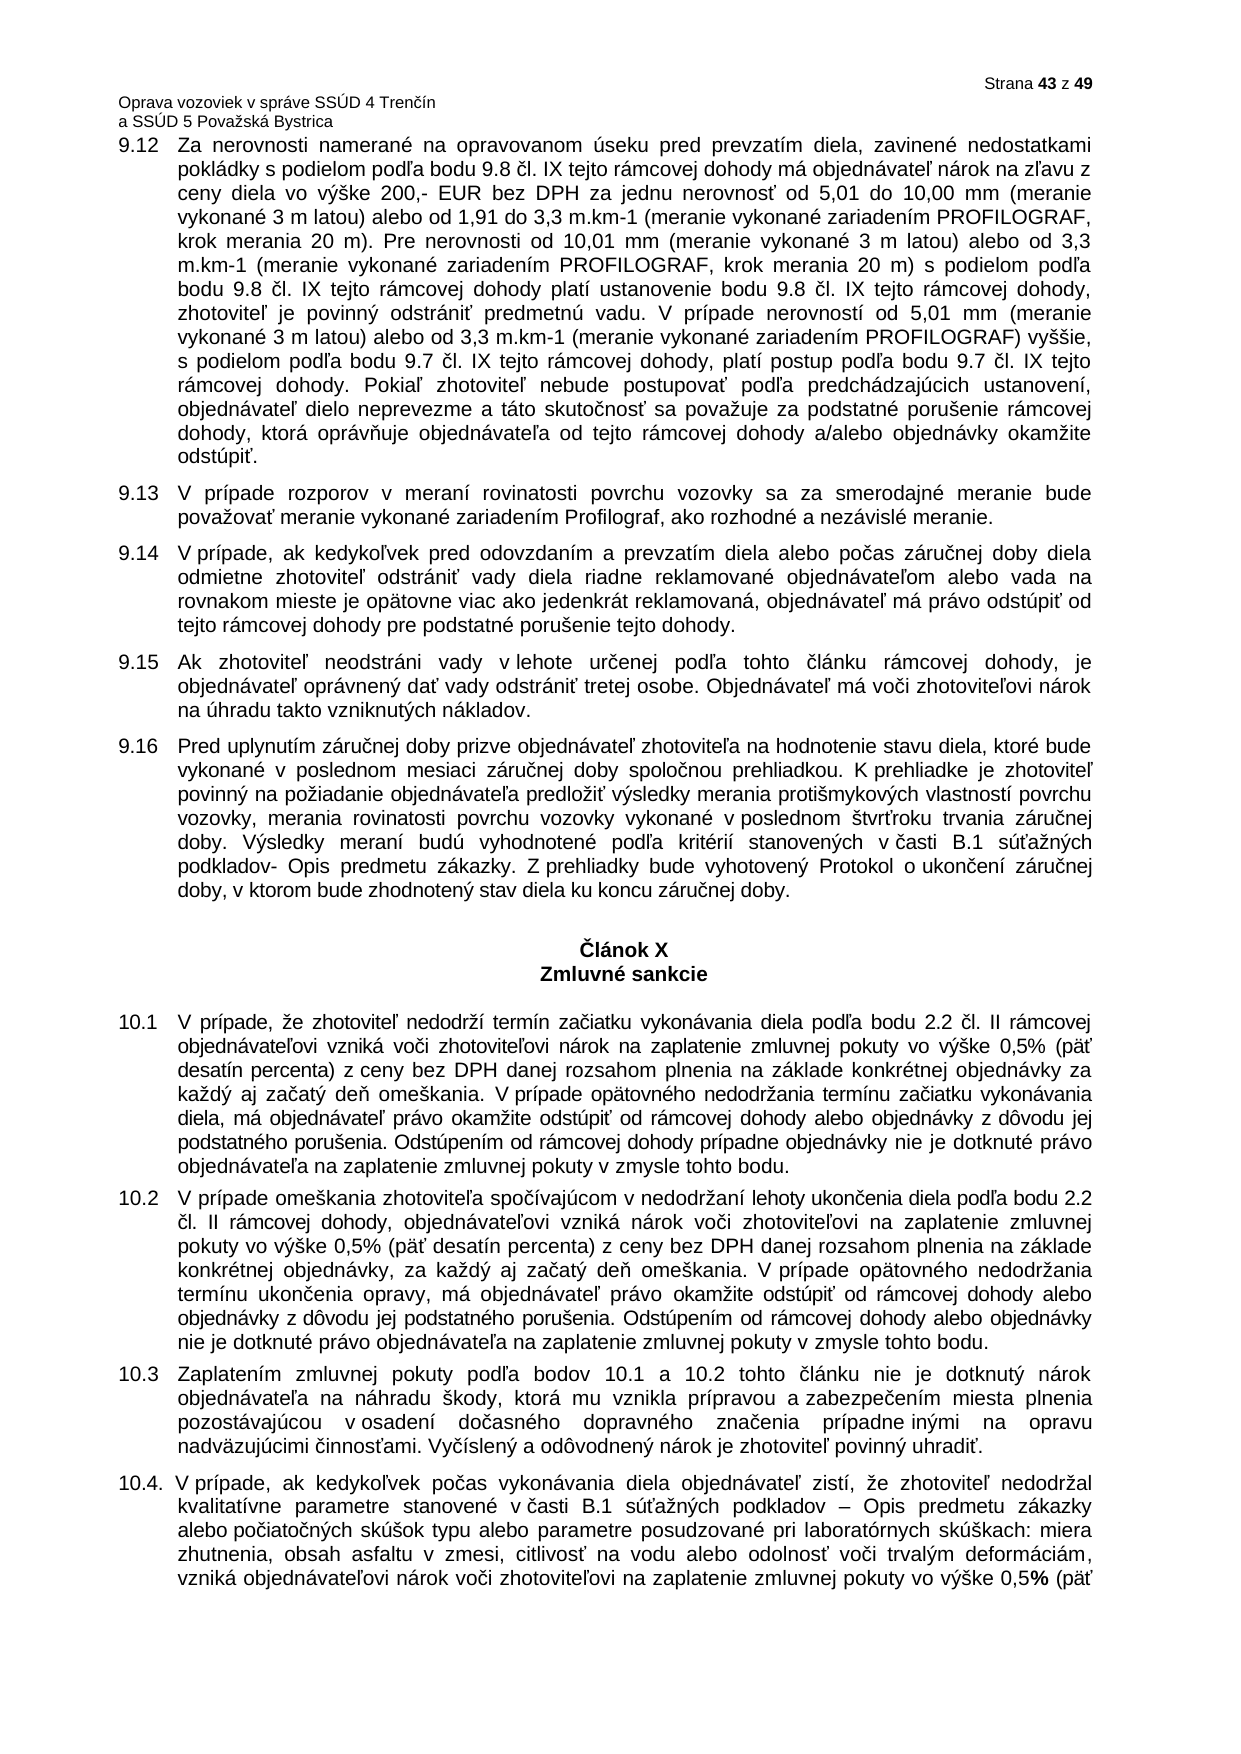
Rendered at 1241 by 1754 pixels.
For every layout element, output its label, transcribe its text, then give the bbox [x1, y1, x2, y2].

list V prípade omeškania zhotoviteľa spočívajúcom v nedodržaní lehoty ukončenia diela podľa bodu 2.2 čl. II rámcovej dohody, objednávateľovi vzniká nárok voči zhotoviteľovi na zaplatenie zmluvnej pokuty vo výške 0,5% (päť desatín percenta) z ceny bez DPH danej rozsahom plnenia na základe konkrétnej objednávky, za každý aj začatý deň omeškania. V prípade opätovného nedodržania termínu ukončenia opravy, má objednávateľ právo okamžite odstúpiť od rámcovej dohody alebo objednávky z dôvodu jej podstatného porušenia. Odstúpením od rámcovej dohody alebo objednávky nie je dotknuté právo objednávateľa na zaplatenie zmluvnej pokuty v zmysle tohto bodu. [118, 1186, 1092, 1354]
list V prípade, že zhotoviteľ nedodrží termín začiatku vykonávania diela podľa bodu 2.2 čl. II rámcovej objednávateľovi vzniká voči zhotoviteľovi nárok na zaplatenie zmluvnej pokuty vo výške 0,5% (päť desatín percenta) z ceny bez DPH danej rozsahom plnenia na základe konkrétnej objednávky za každý aj začatý deň omeškania. V prípade opätovného nedodržania termínu začiatku vykonávania diela, má objednávateľ právo okamžite odstúpiť od rámcovej dohody alebo objednávky z dôvodu jej podstatného porušenia. Odstúpením od rámcovej dohody prípadne objednávky nie je dotknuté právo objednávateľa na zaplatenie zmluvnej pokuty v zmysle tohto bodu. [118, 1010, 1092, 1178]
list Za nerovnosti namerané na opravovanom úseku pred prevzatím diela, zavinené nedostatkami pokládky s podielom podľa bodu 9.8 čl. IX tejto rámcovej dohody má objednávateľ nárok na zľavu z ceny diela vo výške 200,- EUR bez DPH za jednu nerovnosť od 5,01 do 10,00 mm (meranie vykonané 3 m latou) alebo od 1,91 do 3,3 m.km-1 (meranie vykonané zariadením PROFILOGRAF, krok merania 20 m). Pre nerovnosti od 10,01 mm (meranie vykonané 3 m latou) alebo od 3,3 m.km-1 (meranie vykonané zariadením PROFILOGRAF, krok merania 20 m) s podielom podľa bodu 9.8 čl. IX tejto rámcovej dohody platí ustanovenie bodu 9.8 čl. IX tejto rámcovej dohody, zhotoviteľ je povinný odstrániť predmetnú vadu. V prípade nerovností od 5,01 mm (meranie vykonané 3 m latou) alebo od 3,3 m.km-1 (meranie vykonané zariadením PROFILOGRAF) vyššie, s podielom podľa bodu 9.7 čl. IX tejto rámcovej dohody, platí postup podľa bodu 9.7 čl. IX tejto rámcovej dohody. Pokiaľ zhotoviteľ nebude postupovať podľa predchádzajúcich ustanovení, objednávateľ dielo neprevezme a táto skutočnosť sa považuje za podstatné porušenie rámcovej dohody, ktorá oprávňuje objednávateľa od tejto rámcovej dohody a/alebo objednávky okamžite odstúpiť. [118, 133, 1092, 468]
list Ak zhotoviteľ neodstráni vady v lehote určenej podľa tohto článku rámcovej dohody, je objednávateľ oprávnený dať vady odstrániť tretej osobe. Objednávateľ má voči zhotoviteľovi nárok na úhradu takto vzniknutých nákladov. [118, 649, 1092, 721]
list V prípade rozporov v meraní rovinatosti povrchu vozovky sa za smerodajné meranie bude považovať meranie vykonané zariadením Profilograf, ako rozhodné a nezávislé meranie. [118, 481, 1092, 529]
list Zaplatením zmluvnej pokuty podľa bodov 10.1 a 10.2 tohto článku nie je dotknutý nárok objednávateľa na náhradu škody, ktorá mu vznikla prípravou a zabezpečením miesta plnenia pozostávajúcou v osadení dočasného dopravného značenia prípadne inými na opravu nadväzujúcimi činnosťami. Vyčíslený a odôvodnený nárok je zhotoviteľ povinný uhradiť. [118, 1362, 1092, 1458]
text Zmluvné sankcie [155, 962, 1092, 986]
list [118, 1470, 1092, 1590]
text Článok X [155, 938, 1092, 962]
list Pred uplynutím záručnej doby prizve objednávateľ zhotoviteľa na hodnotenie stavu diela, ktoré bude vykonané v poslednom mesiaci záručnej doby spoločnou prehliadkou. K prehliadke je zhotoviteľ povinný na požiadanie objednávateľa predložiť výsledky merania protišmykových vlastností povrchu vozovky, merania rovinatosti povrchu vozovky vykonané v poslednom štvrťroku trvania záručnej doby. Výsledky meraní budú vyhodnotené podľa kritérií stanovených v časti B.1 súťažných podkladov- Opis predmetu zákazky. Z prehliadky bude vyhotovený Protokol o ukončení záručnej doby, v ktorom bude zhodnotený stav diela ku koncu záručnej doby. [118, 734, 1092, 902]
list V prípade, ak kedykoľvek pred odovzdaním a prevzatím diela alebo počas záručnej doby diela odmietne zhotoviteľ odstrániť vady diela riadne reklamované objednávateľom alebo vada na rovnakom mieste je opätovne viac ako jedenkrát reklamovaná, objednávateľ má právo odstúpiť od tejto rámcovej dohody pre podstatné porušenie tejto dohody. [118, 541, 1092, 637]
